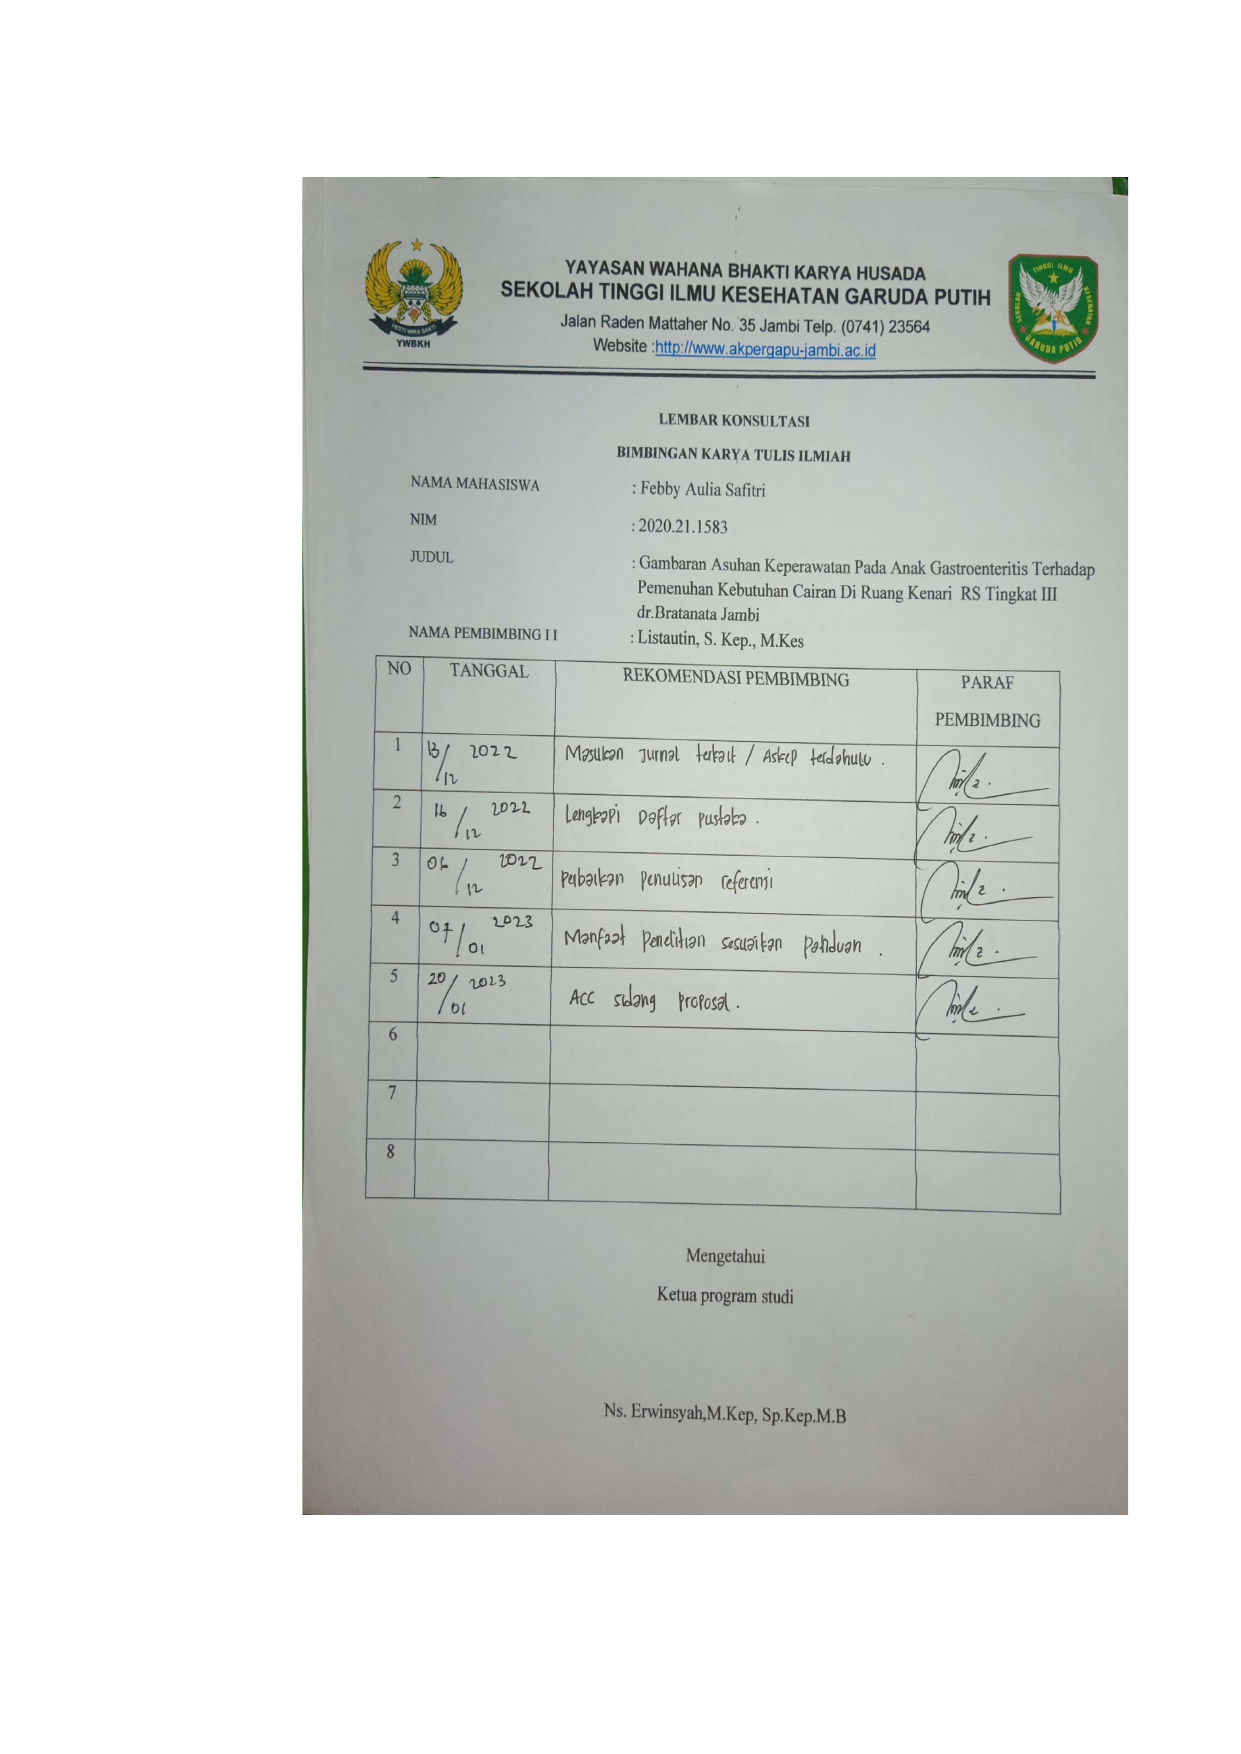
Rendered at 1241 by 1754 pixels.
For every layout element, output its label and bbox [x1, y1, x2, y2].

picture [302, 177, 1129, 1515]
